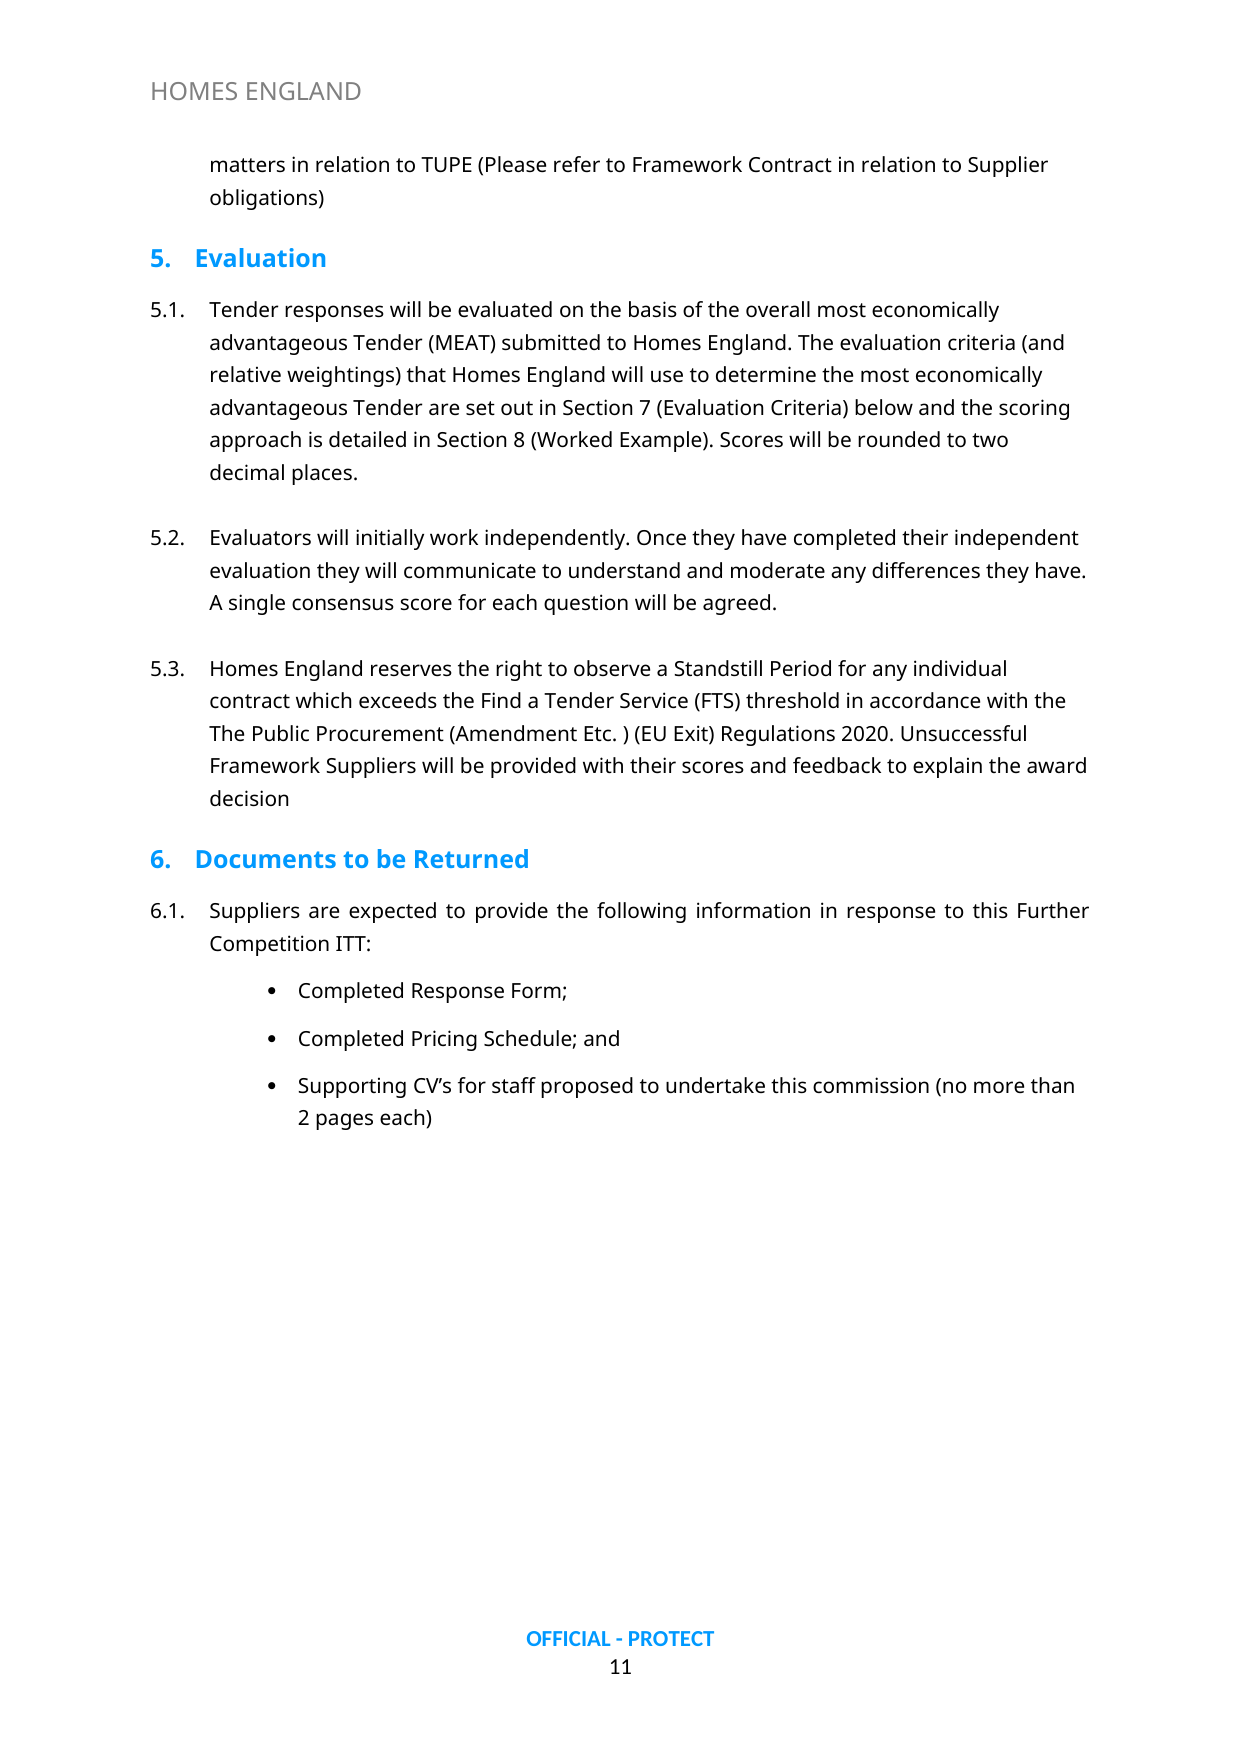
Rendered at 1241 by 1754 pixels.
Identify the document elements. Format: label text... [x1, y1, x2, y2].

list Evaluation [150, 240, 1090, 274]
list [150, 150, 1090, 211]
list Documents to be Returned [150, 842, 1090, 876]
list Evaluators will initially work independently. Once they have completed their independent evaluation they will communicate to understand and moderate any differences they have. A single consensus score for each question will be agreed. [150, 523, 1090, 617]
list Tender responses will be evaluated on the basis of the overall most economically advantageous Tender (MEAT) submitted to Homes England. The evaluation criteria (and relative weightings) that Homes England will use to determine the most economically advantageous Tender are set out in Section 7 (Evaluation Criteria) below and the scoring approach is detailed in Section 8 (Worked Example). Scores will be rounded to two decimal places. [150, 295, 1090, 487]
list Suppliers are expected to provide the following information in response to this Further Competition ITT: [150, 897, 1090, 958]
list Supporting CV’s for staff proposed to undertake this commission (no more than 2 pages each) [268, 1071, 1090, 1132]
list Completed Response Form; [268, 976, 1090, 1005]
list Completed Pricing Schedule; and [268, 1024, 1090, 1052]
list Homes England reserves the right to observe a Standstill Period for any individual contract which exceeds the Find a Tender Service (FTS) threshold in accordance with the The Public Procurement (Amendment Etc. ) (EU Exit) Regulations 2020. Unsuccessful Framework Suppliers will be provided with their scores and feedback to explain the award decision [150, 654, 1090, 813]
